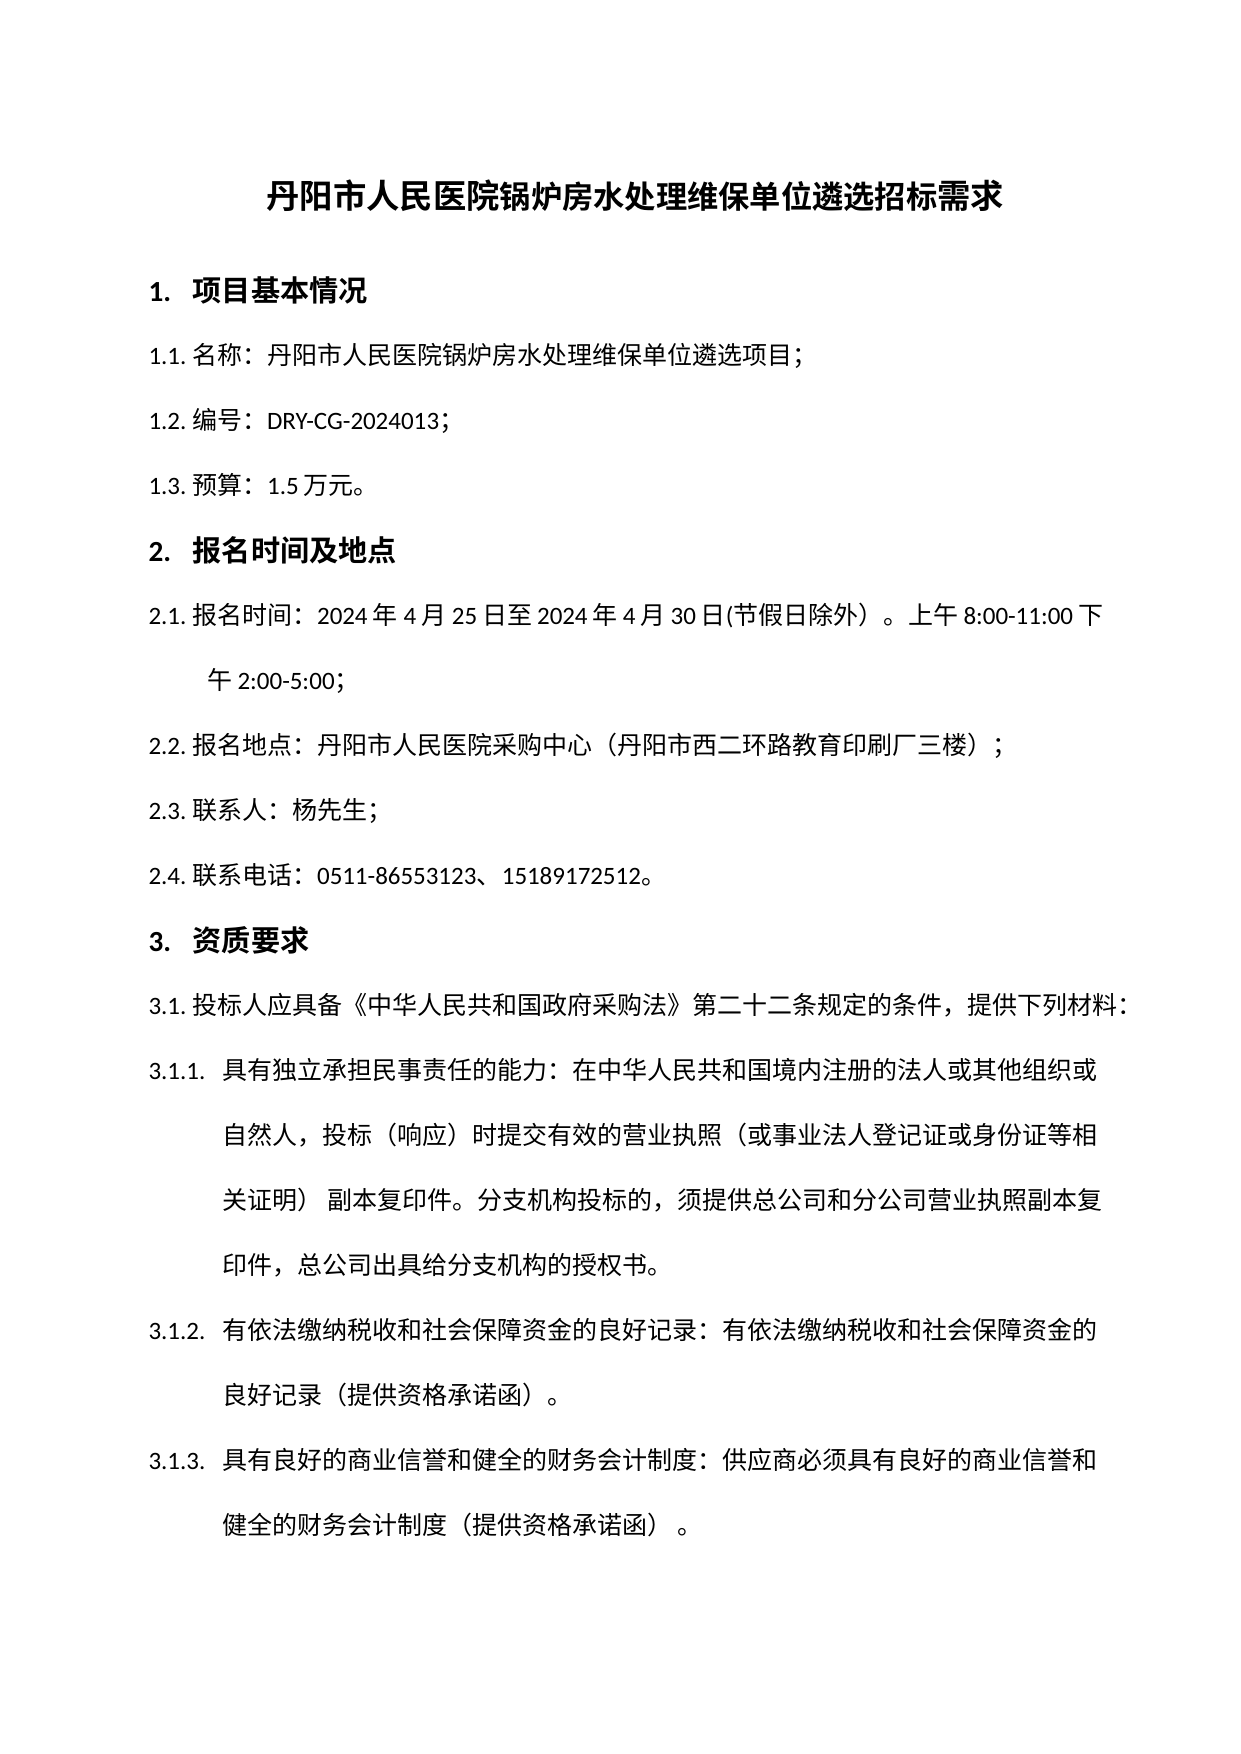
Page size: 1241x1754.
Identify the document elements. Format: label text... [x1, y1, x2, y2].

list 资质要求 [148, 906, 1121, 971]
list 预算：1.5万元。 [148, 451, 1121, 516]
list 具有独立承担民事责任的能力：在中华人民共和国境内注册的法人或其他组织或自然人，投标（响应）时提交有效的营业执照（或事业法人登记证或身份证等相关证明） 副本复印件。分支机构投标的，须提供总公司和分公司营业执照副本复印件，总公司出具给分支机构的授权书。 [148, 1036, 1121, 1296]
list 联系人：杨先生； [148, 776, 1121, 841]
list 报名时间：2024年 4 月25日至2024年4月30日(节假日除外）。上午8:00-11:00 下午2:00-5:00； [148, 581, 1121, 711]
list 名称：丹阳市人民医院锅炉房水处理维保单位遴选项目； [148, 321, 1121, 386]
list 项目基本情况 [148, 256, 1121, 321]
subtitle 丹阳市人民医院锅炉房水处理维保单位遴选招标需求 [148, 162, 1121, 227]
list 投标人应具备《中华人民共和国政府采购法》第二十二条规定的条件，提供下列材料： [148, 971, 1121, 1036]
list 联系电话：0511-86553123、15189172512。 [148, 841, 1121, 906]
list 报名时间及地点 [148, 516, 1121, 581]
list 报名地点：丹阳市人民医院采购中心（丹阳市西二环路教育印刷厂三楼）； [148, 711, 1121, 776]
list 有依法缴纳税收和社会保障资金的良好记录：有依法缴纳税收和社会保障资金的良好记录（提供资格承诺函）。 [148, 1296, 1121, 1426]
list 编号：DRY-CG-2024013； [148, 386, 1121, 451]
list 具有良好的商业信誉和健全的财务会计制度：供应商必须具有良好的商业信誉和健全的财务会计制度（提供资格承诺函） 。 [148, 1426, 1121, 1556]
